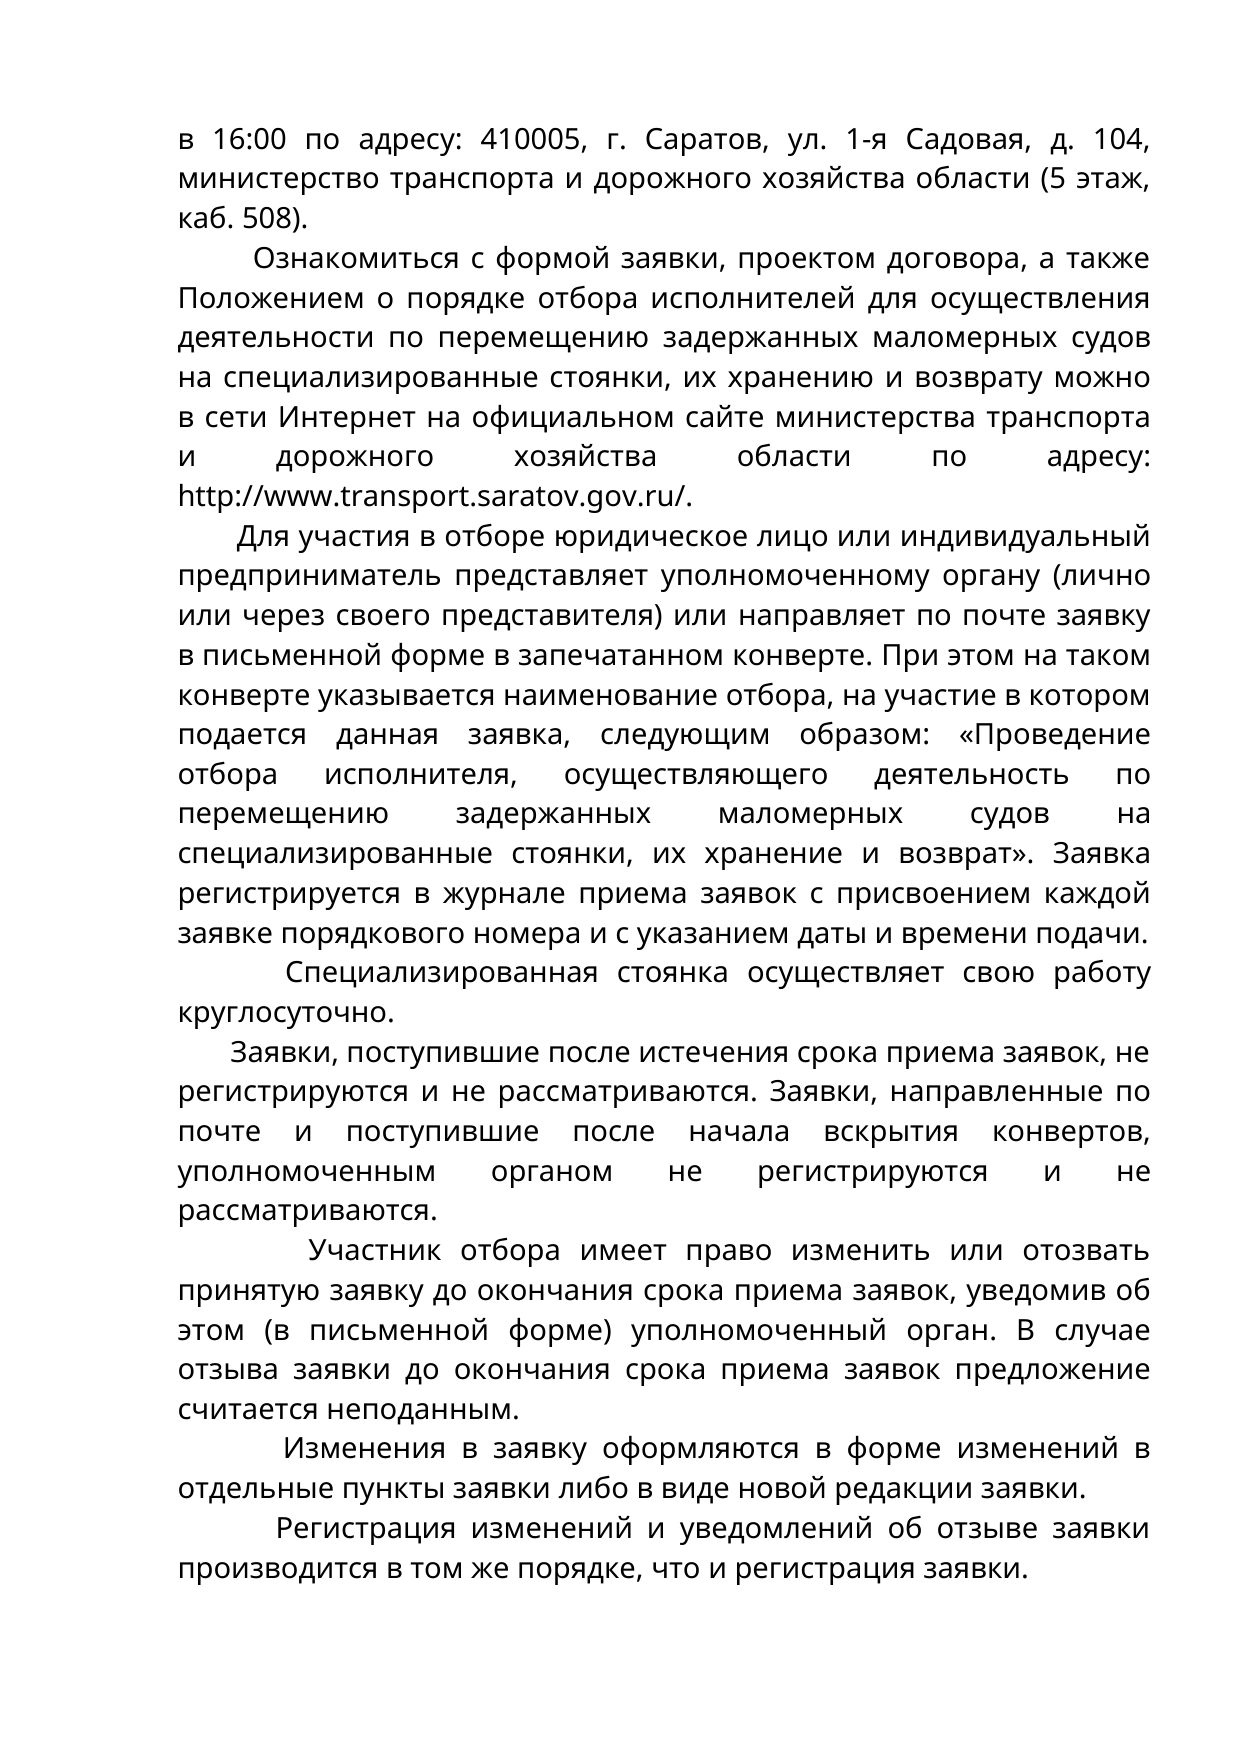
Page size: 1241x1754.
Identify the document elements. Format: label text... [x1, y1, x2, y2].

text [177, 118, 1152, 237]
text Изменения в заявку оформляются в форме изменений в отдельные пункты заявки либо в виде новой редакции заявки. [177, 1428, 1152, 1507]
text Специализированная стоянка осуществляет свою работу круглосуточно. [177, 952, 1152, 1031]
text Ознакомиться с формой заявки, проектом договора, а также Положением о порядке отбора исполнителей для осуществления деятельности по перемещению задержанных маломерных судов на специализированные стоянки, их хранению и возврату можно в сети Интернет на официальном сайте министерства транспорта и дорожного хозяйства области по адресу: http://www.transport.saratov.gov.ru/. [177, 237, 1152, 515]
text Участник отбора имеет право изменить или отозвать принятую заявку до окончания срока приема заявок, уведомив об этом (в письменной форме) уполномоченный орган. В случае отзыва заявки до окончания срока приема заявок предложение считается неподанным. [177, 1229, 1152, 1428]
text Заявки, поступившие после истечения срока приема заявок, не регистрируются и не рассматриваются. Заявки, направленные по почте и поступившие после начала вскрытия конвертов, уполномоченным органом не регистрируются и не рассматриваются. [177, 1031, 1152, 1229]
text Для участия в отборе юридическое лицо или индивидуальный предприниматель представляет уполномоченному органу (лично или через своего представителя) или направляет по почте заявку в письменной форме в запечатанном конверте. При этом на таком конверте указывается наименование отбора, на участие в котором подается данная заявка, следующим образом: «Проведение отбора исполнителя, осуществляющего деятельность по перемещению задержанных маломерных судов на специализированные стоянки, их хранение и возврат». Заявка регистрируется в журнале приема заявок с присвоением каждой заявке порядкового номера и с указанием даты и времени подачи. [177, 515, 1152, 952]
text Регистрация изменений и уведомлений об отзыве заявки производится в том же порядке, что и регистрация заявки. [177, 1507, 1152, 1587]
